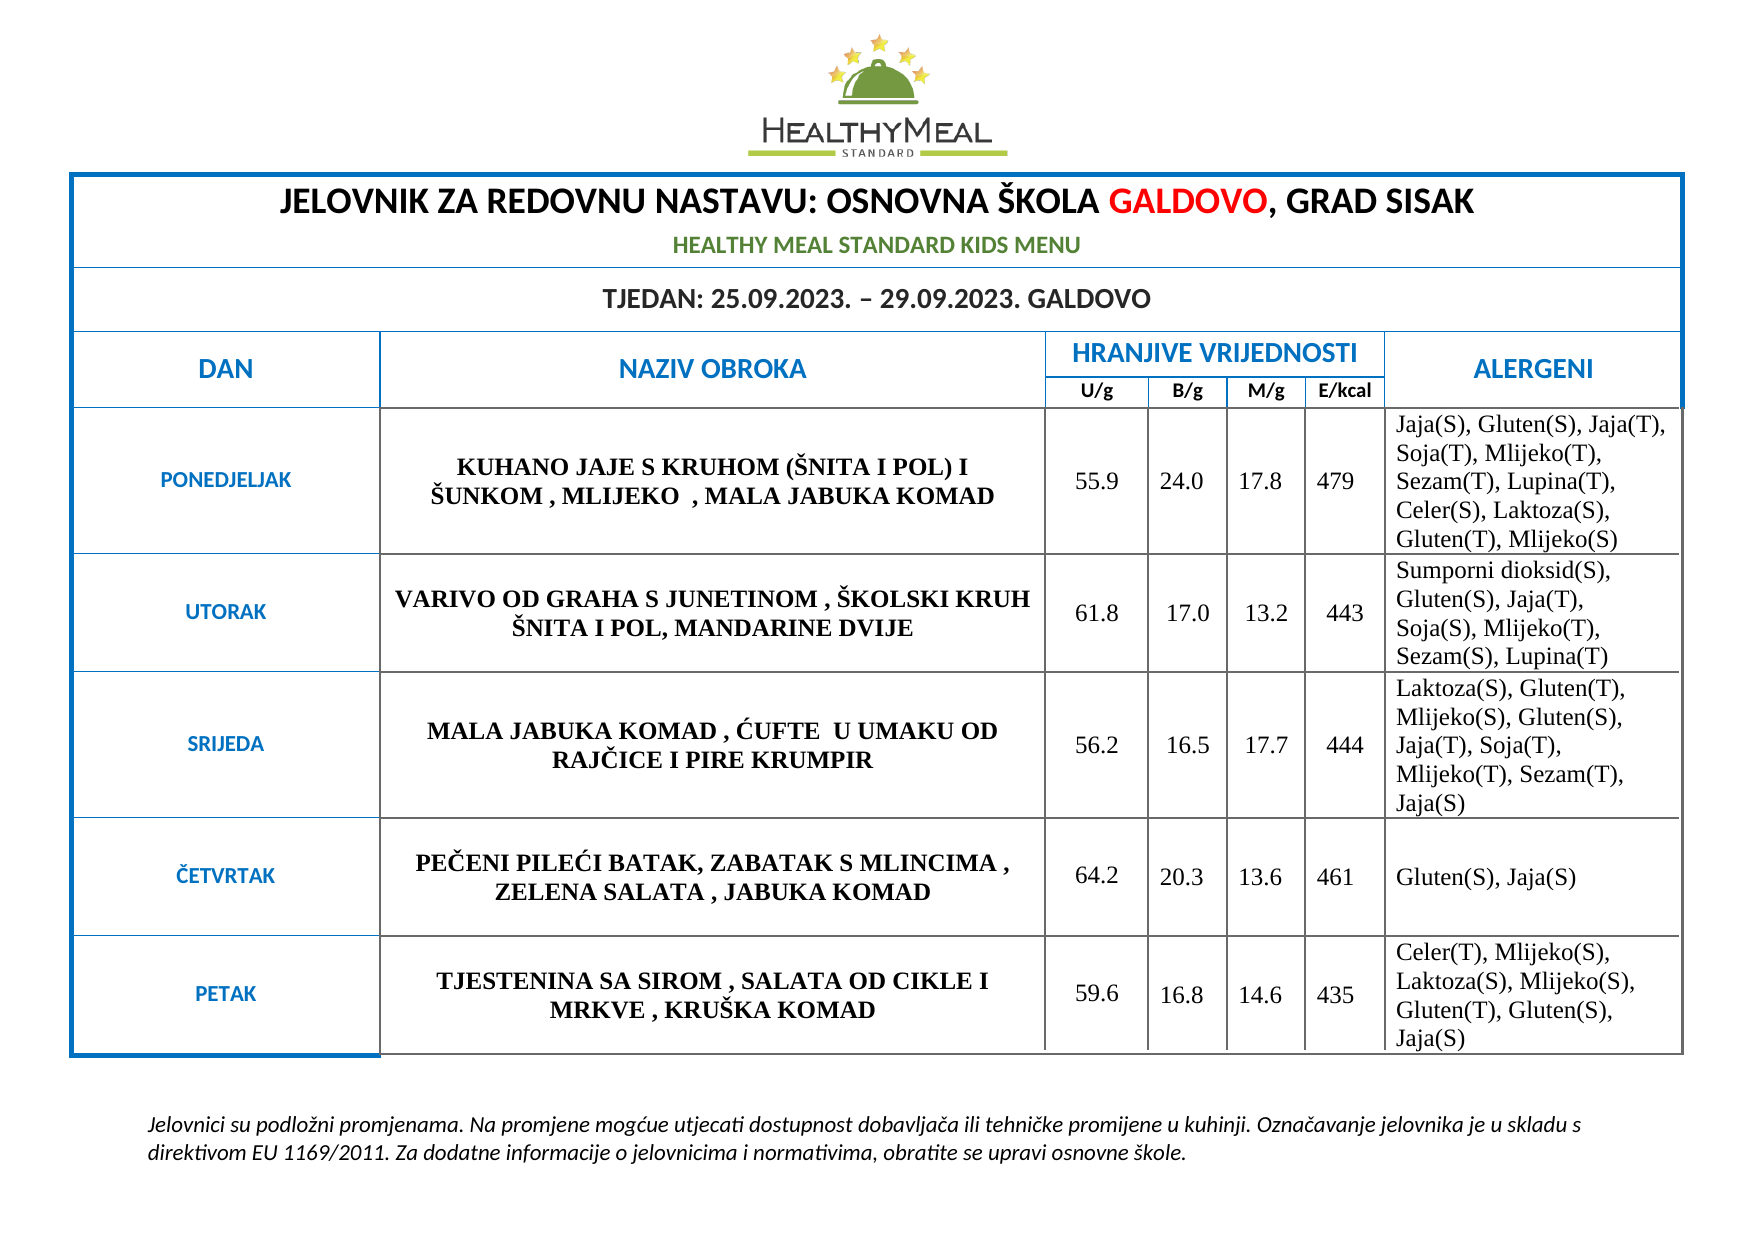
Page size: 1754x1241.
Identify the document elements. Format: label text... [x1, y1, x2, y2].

table_cell E/kcal [1306, 378, 1384, 407]
table_cell 444 [1306, 673, 1384, 817]
table_cell VARIVO OD GRAHA S JUNETINOM , ŠKOLSKI KRUH ŠNITA I POL, MANDARINE DVIJE [381, 555, 1044, 671]
table_cell DAN [74, 332, 379, 407]
table_cell 14.6 [1227, 937, 1305, 1053]
table_cell 443 [1306, 555, 1384, 671]
table_cell UTORAK [74, 554, 379, 671]
table_cell PONEDJELJAK [74, 408, 379, 553]
table_cell TJEDAN: 25.09.2023. – 29.09.2023. GALDOVO [74, 268, 1680, 331]
table_cell 59.6 [1045, 937, 1148, 1053]
table_cell 17.8 [1228, 409, 1304, 553]
table_cell Laktoza(S), Gluten(T), Mlijeko(S), Gluten(S), Jaja(T), Soja(T), Mlijeko(T), Sezam(T), Jaja(S) [1386, 671, 1681, 817]
table_cell 17.0 [1149, 555, 1226, 671]
table_cell 461 [1306, 819, 1384, 935]
table_cell 20.3 [1149, 819, 1226, 935]
table_cell 17.7 [1228, 673, 1304, 817]
table_cell 56.2 [1046, 673, 1147, 817]
table_cell Jaja(S), Gluten(S), Jaja(T), Soja(T), Mlijeko(T), Sezam(T), Lupina(T), Celer(S), Laktoza(S), Gluten(T), Mlijeko(S) [1386, 407, 1681, 553]
table_cell 16.5 [1149, 673, 1226, 817]
table_cell ALERGENI [1385, 332, 1680, 407]
table_cell PEČENI PILEĆI BATAK, ZABATAK S MLINCIMA , ZELENA SALATA , JABUKA KOMAD [381, 819, 1044, 935]
table_cell Sumporni dioksid(S), Gluten(S), Jaja(T), Soja(S), Mlijeko(T), Sezam(S), Lupina(T) [1386, 553, 1681, 671]
table_cell 61.8 [1046, 555, 1147, 671]
table_cell 13.6 [1228, 819, 1304, 935]
picture [745, 29, 1008, 171]
table_cell 16.8 [1148, 937, 1227, 1053]
table_cell B/g [1149, 378, 1226, 407]
table_cell NAZIV OBROKA [381, 332, 1045, 407]
table_cell KUHANO JAJE S KRUHOM (ŠNITA I POL) I ŠUNKOM , MLIJEKO , MALA JABUKA KOMAD [381, 409, 1044, 553]
table_cell HRANJIVE VRIJEDNOSTI [1046, 332, 1384, 376]
table_cell TJESTENINA SA SIROM , SALATA OD CIKLE I MRKVE , KRUŠKA KOMAD [381, 937, 1045, 1053]
table_cell Celer(T), Mlijeko(S), Laktoza(S), Mlijeko(S), Gluten(T), Gluten(S), Jaja(S) [1385, 935, 1681, 1053]
table_cell MALA JABUKA KOMAD , ĆUFTE U UMAKU OD RAJČICE I PIRE KRUMPIR [381, 673, 1044, 817]
table_cell Gluten(S), Jaja(S) [1386, 817, 1681, 935]
table_cell M/g [1228, 378, 1305, 407]
table_cell 435 [1305, 937, 1384, 1053]
table_cell 64.2 [1046, 819, 1147, 935]
table_cell 13.2 [1228, 555, 1304, 671]
table_cell ČETVRTAK [74, 818, 379, 935]
table_header JELOVNIK ZA REDOVNU NASTAVU: OSNOVNA ŠKOLA GALDOVO, GRAD SISAK HEALTHY MEAL STANDARD KIDS MENU [74, 177, 1680, 267]
table_cell SRIJEDA [74, 672, 379, 817]
table_cell 55.9 [1046, 409, 1147, 553]
table_cell 479 [1306, 409, 1384, 553]
table_cell 24.0 [1149, 409, 1226, 553]
table_cell PETAK [74, 936, 379, 1053]
table_cell U/g [1046, 378, 1148, 407]
